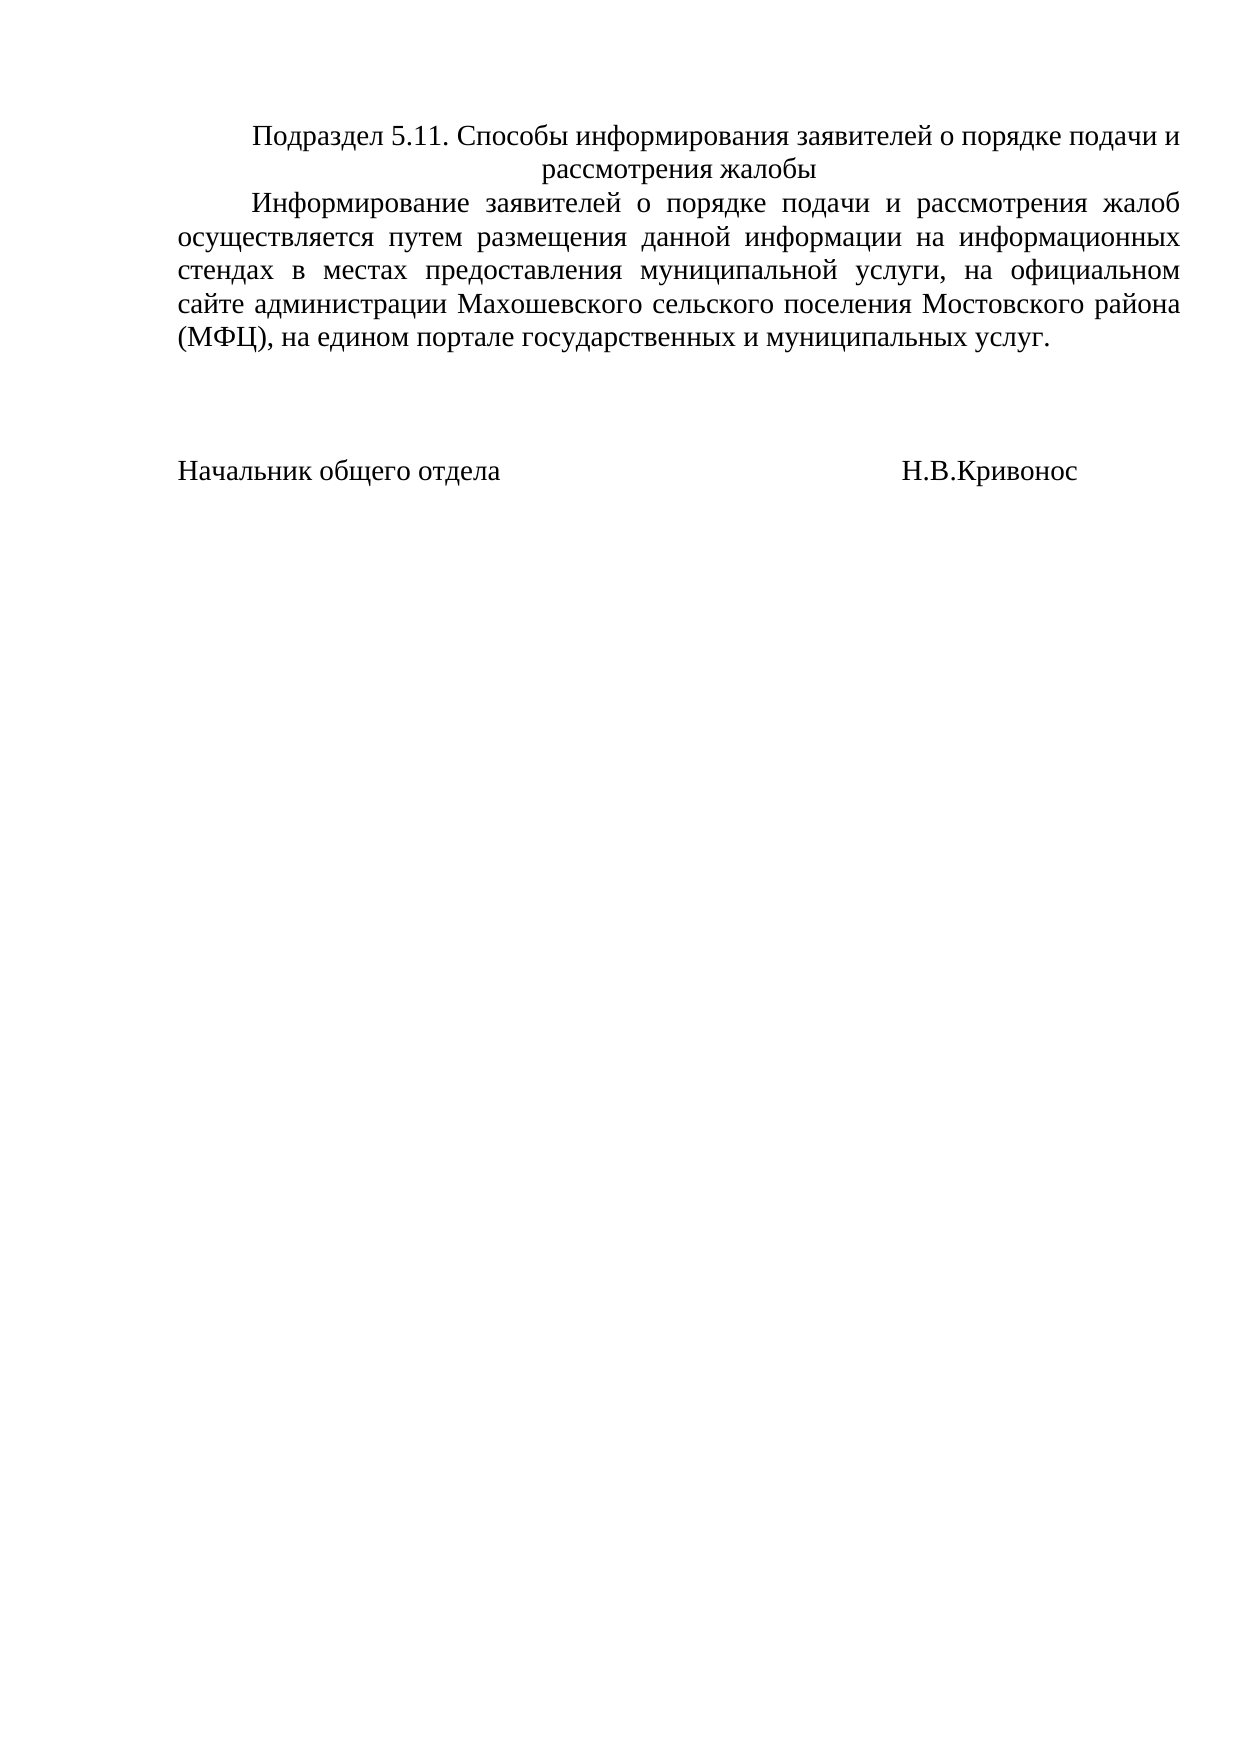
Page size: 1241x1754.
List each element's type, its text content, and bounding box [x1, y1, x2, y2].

text Подраздел 5.11. Способы информирования заявителей о порядке подачи и рассмотрения жалобы [177, 118, 1181, 185]
text Информирование заявителей о порядке подачи и рассмотрения жалоб осуществляется путем размещения данной информации на информационных стендах в местах предоставления муниципальной услуги, на официальном сайте администрации Махошевского сельского поселения Мостовского района (МФЦ), на едином портале государственных и муниципальных услуг. [177, 185, 1181, 353]
text Начальник общего отдела Н.В.Кривонос [177, 453, 1181, 487]
